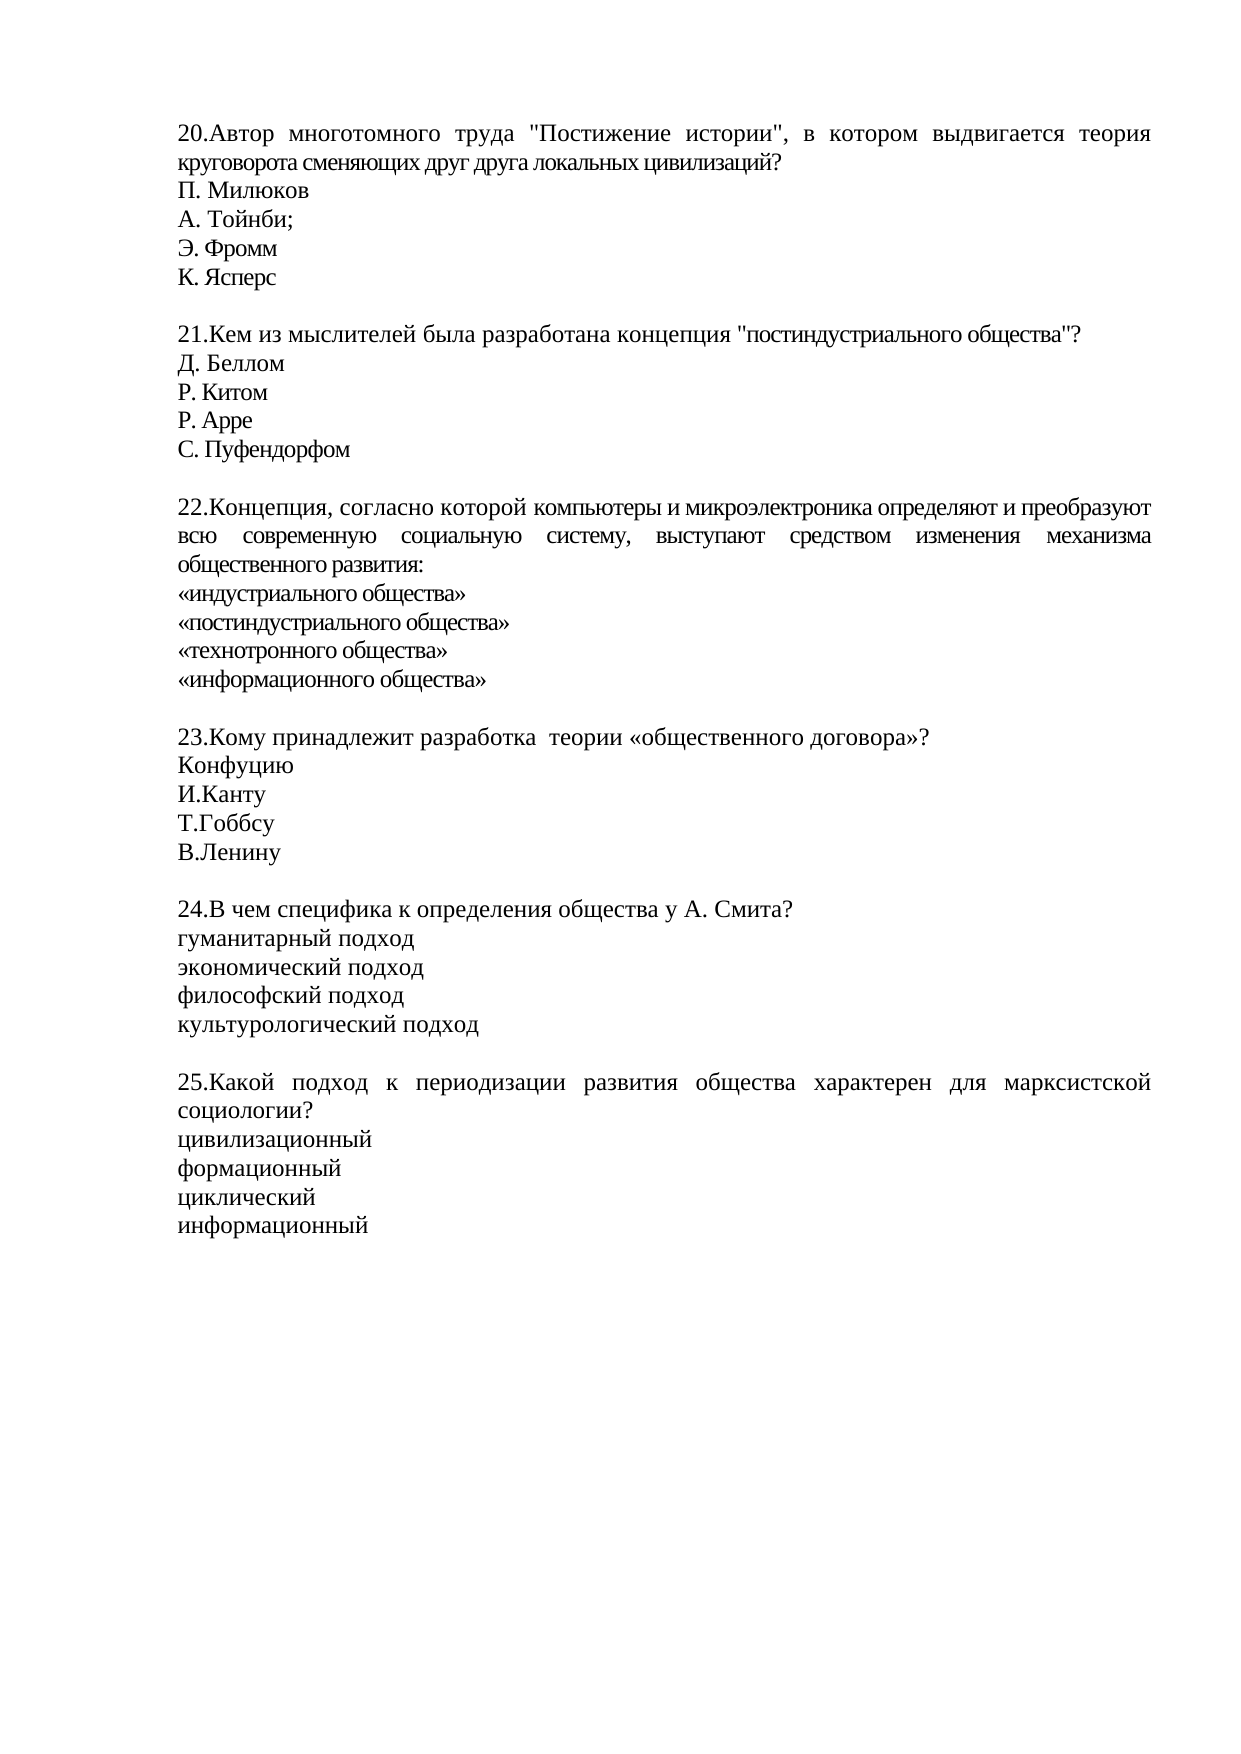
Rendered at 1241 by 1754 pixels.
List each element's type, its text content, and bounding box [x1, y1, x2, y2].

text культурологический подход [177, 1009, 1152, 1038]
text гуманитарный подход [177, 923, 1152, 952]
text Конфуцию [177, 751, 1152, 779]
text 22.Концепция, согласно которой компьютеры и микроэлектроника определяют и преобразуют всю современную социальную систему, выступают средством изменения механизма общественного развития: [177, 492, 1152, 578]
text 23.Кому принадлежит разработка теории «общественного договора»? [177, 722, 1152, 751]
text цивилизационный [177, 1124, 1152, 1153]
text 20.Автор многотомного труда "Постижение истории", в котором выдвигается теория круговорота сменяющих друг друга локальных цивилизаций? [177, 118, 1152, 176]
text формационный [177, 1153, 1152, 1182]
text экономический подход [177, 952, 1152, 981]
text С. Пуфендорфом [177, 434, 1152, 463]
text И.Канту [177, 779, 1152, 808]
text Т.Гоббсу [177, 808, 1152, 837]
text циклический [177, 1182, 1152, 1211]
text «постиндустриального общества» [177, 607, 1152, 636]
text Р. Арре [177, 406, 1152, 434]
text «информационного общества» [177, 664, 1152, 693]
text 24.В чем специфика к определения общества у А. Смита? [177, 894, 1152, 923]
text 25.Какой подход к периодизации развития общества характерен для марксистской социологии? [177, 1067, 1152, 1124]
text В.Ленину [177, 837, 1152, 866]
text Р. Китом [177, 377, 1152, 406]
text 21.Кем из мыслителей была разработана концепция "постиндустриального общества"? [177, 319, 1152, 348]
text Э. Фромм [177, 233, 1152, 262]
text информационный [177, 1211, 1152, 1239]
text А. Тойнби; [177, 204, 1152, 233]
text «технотронного общества» [177, 636, 1152, 664]
text П. Милюков [177, 176, 1152, 204]
text Д. Беллом [177, 348, 1152, 377]
text философский подход [177, 981, 1152, 1009]
text «индустриального общества» [177, 578, 1152, 607]
text К. Ясперс [177, 262, 1152, 291]
